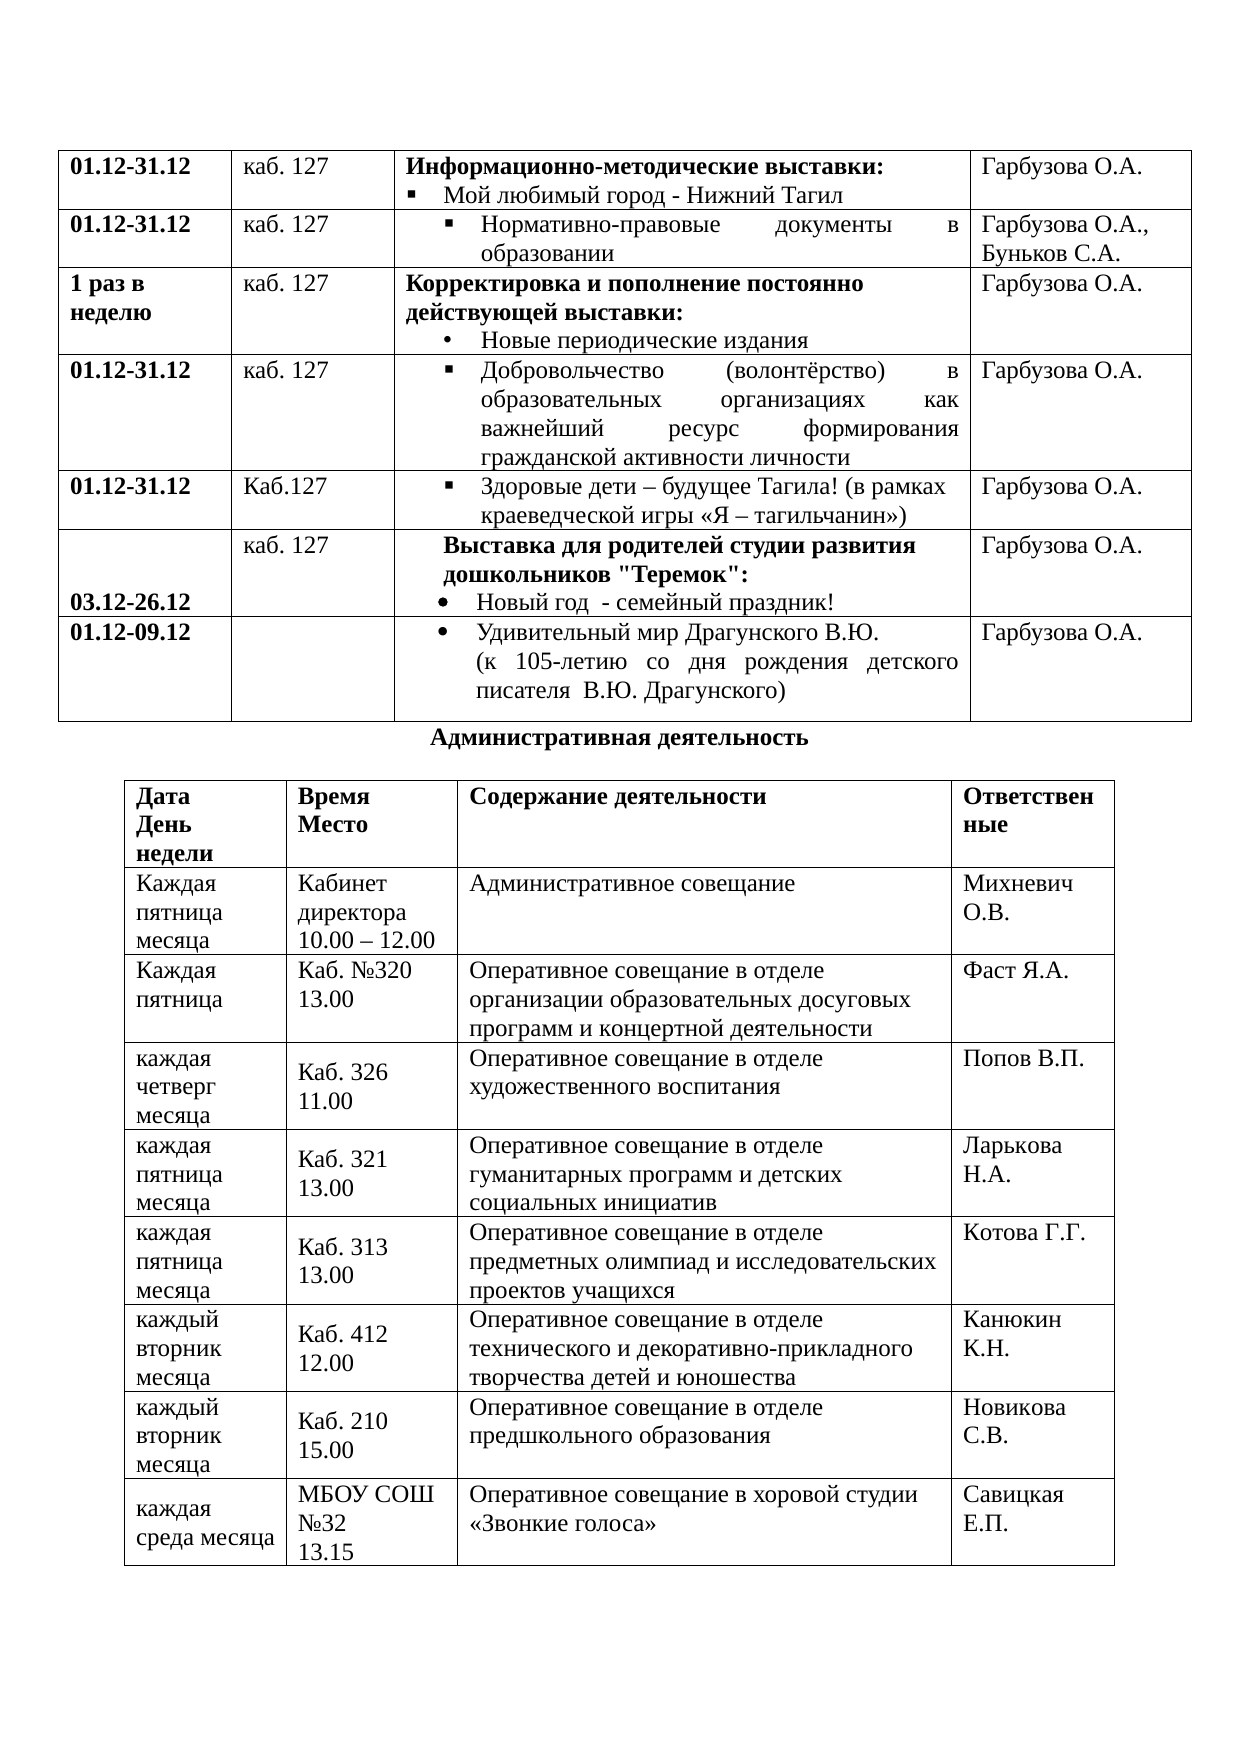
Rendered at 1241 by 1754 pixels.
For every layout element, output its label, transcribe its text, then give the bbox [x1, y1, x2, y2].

table_cell Оперативное совещание в отделе гуманитарных программ и детских социальных инициатив [458, 1130, 951, 1216]
table_cell каб. 127 [232, 268, 394, 354]
table_cell Каб. 313 13.00 [287, 1217, 457, 1303]
table_cell Здоровые дети – будущее Тагила! (в рамках краеведческой игры «Я – тагильчанин») [395, 471, 970, 529]
table_cell [232, 617, 394, 721]
table_cell каждая четверг месяца [125, 1043, 286, 1129]
table_cell Оперативное совещание в отделе предметных олимпиад и исследовательских проектов учащихся [458, 1217, 951, 1303]
table_cell Административное совещание [458, 868, 951, 954]
table_cell каб. 127 [232, 530, 394, 616]
table_cell каждая пятница месяца [125, 1217, 286, 1303]
table_cell Оперативное совещание в отделе технического и декоративно-прикладного творчества детей и юношества [458, 1305, 951, 1391]
text Административная деятельность [44, 722, 1195, 751]
table_cell Оперативное совещание в хоровой студии «Звонкие голоса» [458, 1479, 951, 1565]
table_header Дата День недели [125, 781, 286, 867]
table_cell Корректировка и пополнение постоянно действующей выставки: Новые периодические издания [395, 268, 970, 354]
table_cell Выставка для родителей студии развития дошкольников "Теремок": Новый год - семейный праздник! [395, 530, 970, 616]
table_header Ответственные [952, 781, 1114, 867]
table_cell Новикова С.В. [952, 1392, 1114, 1478]
table_cell Гарбузова О.А. [971, 471, 1191, 529]
table_cell Гарбузова О.А. [971, 530, 1191, 616]
table_cell Каждая пятница [125, 955, 286, 1042]
table_cell Михневич О.В. [952, 868, 1114, 954]
table_cell каб. 127 [232, 355, 394, 470]
table_cell каждая среда месяца [125, 1479, 286, 1565]
table_header Время Место [287, 781, 457, 867]
table_cell 01.12-31.12 [59, 210, 231, 267]
table_cell Каб. 412 12.00 [287, 1305, 457, 1391]
table_cell каждая пятница месяца [125, 1130, 286, 1216]
table_cell Гарбузова О.А. [971, 617, 1191, 721]
table_cell Каб. 321 13.00 [287, 1130, 457, 1216]
table_cell Каб. 326 11.00 [287, 1043, 457, 1129]
table_cell Оперативное совещание в отделе организации образовательных досуговых программ и концертной деятельности [458, 955, 951, 1042]
table_cell Савицкая Е.П. [952, 1479, 1114, 1565]
table_cell каб. 127 [232, 151, 394, 208]
table_cell Гарбузова О.А. [971, 355, 1191, 470]
table_cell Нормативно-правовые документы в образовании [395, 210, 970, 267]
table_cell Оперативное совещание в отделе предшкольного образования [458, 1392, 951, 1478]
table_cell каждый вторник месяца [125, 1305, 286, 1391]
table_cell Оперативное совещание в отделе художественного воспитания [458, 1043, 951, 1129]
table_cell Котова Г.Г. [952, 1217, 1114, 1303]
table_cell Гарбузова О.А. [971, 151, 1191, 208]
table_cell Кабинет директора 10.00 – 12.00 [287, 868, 457, 954]
table_cell 01.12-31.12 [59, 471, 231, 529]
table_cell 01.12-31.12 [59, 151, 231, 208]
table_cell 03.12-26.12 [59, 530, 231, 616]
table_cell Канюкин К.Н. [952, 1305, 1114, 1391]
table_cell каб. 127 [232, 210, 394, 267]
table_cell Каб. 210 15.00 [287, 1392, 457, 1478]
table_cell Каб. №320 13.00 [287, 955, 457, 1042]
table_cell Каб.127 [232, 471, 394, 529]
table_cell 1 раз в неделю [59, 268, 231, 354]
table_header Содержание деятельности [458, 781, 951, 867]
table_cell МБОУ СОШ №32 13.15 [287, 1479, 457, 1565]
table_cell Каждая пятница месяца [125, 868, 286, 954]
table_cell Добровольчество (волонтёрство) в образовательных организациях как важнейший ресурс формирования гражданской активности личности [395, 355, 970, 470]
table_cell каждый вторник месяца [125, 1392, 286, 1478]
table_cell 01.12-31.12 [59, 355, 231, 470]
table_cell Удивительный мир Драгунского В.Ю. (к 105-летию со дня рождения детского писателя В.Ю. Драгунского) [395, 617, 970, 721]
table_cell Фаст Я.А. [952, 955, 1114, 1042]
table_cell 01.12-09.12 [59, 617, 231, 721]
table_cell Информационно-методические выставки: Мой любимый город - Нижний Тагил [395, 151, 970, 208]
table_cell Гарбузова О.А. [971, 268, 1191, 354]
table_cell Ларькова Н.А. [952, 1130, 1114, 1216]
table_cell Гарбузова О.А., Буньков С.А. [971, 210, 1191, 267]
table_cell Попов В.П. [952, 1043, 1114, 1129]
